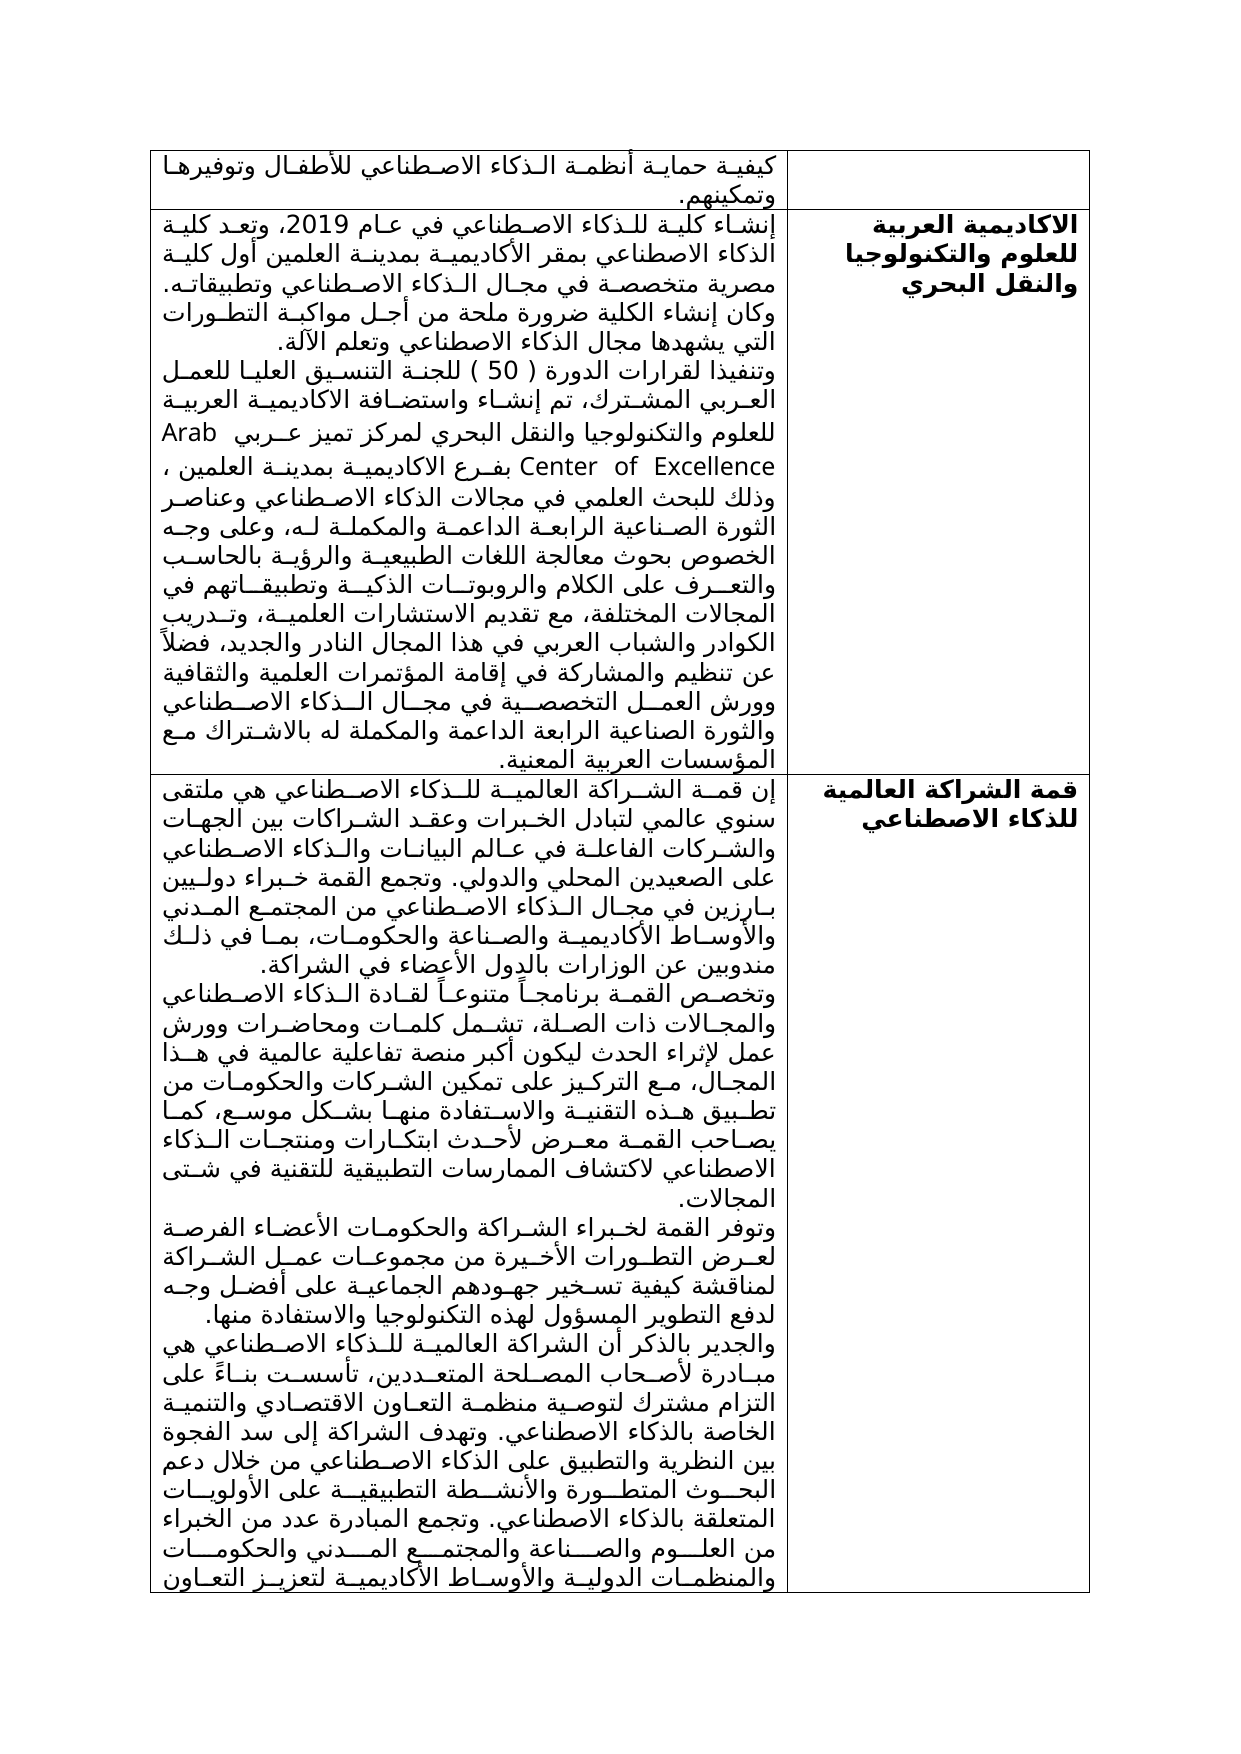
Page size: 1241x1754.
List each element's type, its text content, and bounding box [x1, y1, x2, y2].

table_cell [788, 151, 1089, 209]
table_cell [151, 151, 787, 209]
table_cell الاكاديمية العربية للعلوم والتكنولوجيا والنقل البحري [788, 210, 1089, 774]
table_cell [788, 775, 1089, 1592]
table_cell إنشاء كلية للذكاء الاصطناعي في عام 2019، وتعد كلية الذكاء الاصطناعي بمقر الأكاديمية بمدينة العلمين أول كلية مصرية متخصصة في مجال الذكاء الاصطناعي وتطبيقاته. وكان إنشاء الكلية ضرورة ملحة من أجل مواكبة التطورات التي يشهدها مجال الذكاء الاصطناعي وتعلم الآلة. وتنفيذا لقرارات الدورة ( 50 ) للجنة التنسيق العليا للعمل العربي المشترك، تم إنشاء واستضافة الاكاديمية العربية للعلوم والتكنولوجيا والنقل البحري لمركز تميز عربي Arab Center of Excellence بفرع الاكاديمية بمدينة العلمين ، وذلك للبحث العلمي في مجالات الذكاء الاصطناعي وعناصر الثورة الصناعية الرابعة الداعمة والمكملة له، وعلى وجه الخصوص بحوث معالجة اللغات الطبيعية والرؤية بالحاسب والتعرف على الكلام والروبوتات الذكية وتطبيقاتهم في المجالات المختلفة، مع تقديم الاستشارات العلمية، وتدريب الكوادر والشباب العربي في هذا المجال النادر والجديد، فضلاً عن تنظيم والمشاركة في إقامة المؤتمرات العلمية والثقافية وورش العمل التخصصية في مجال الذكاء الاصطناعي والثورة الصناعية الرابعة الداعمة والمكملة له بالاشتراك مع المؤسسات العربية المعنية. [151, 210, 787, 774]
